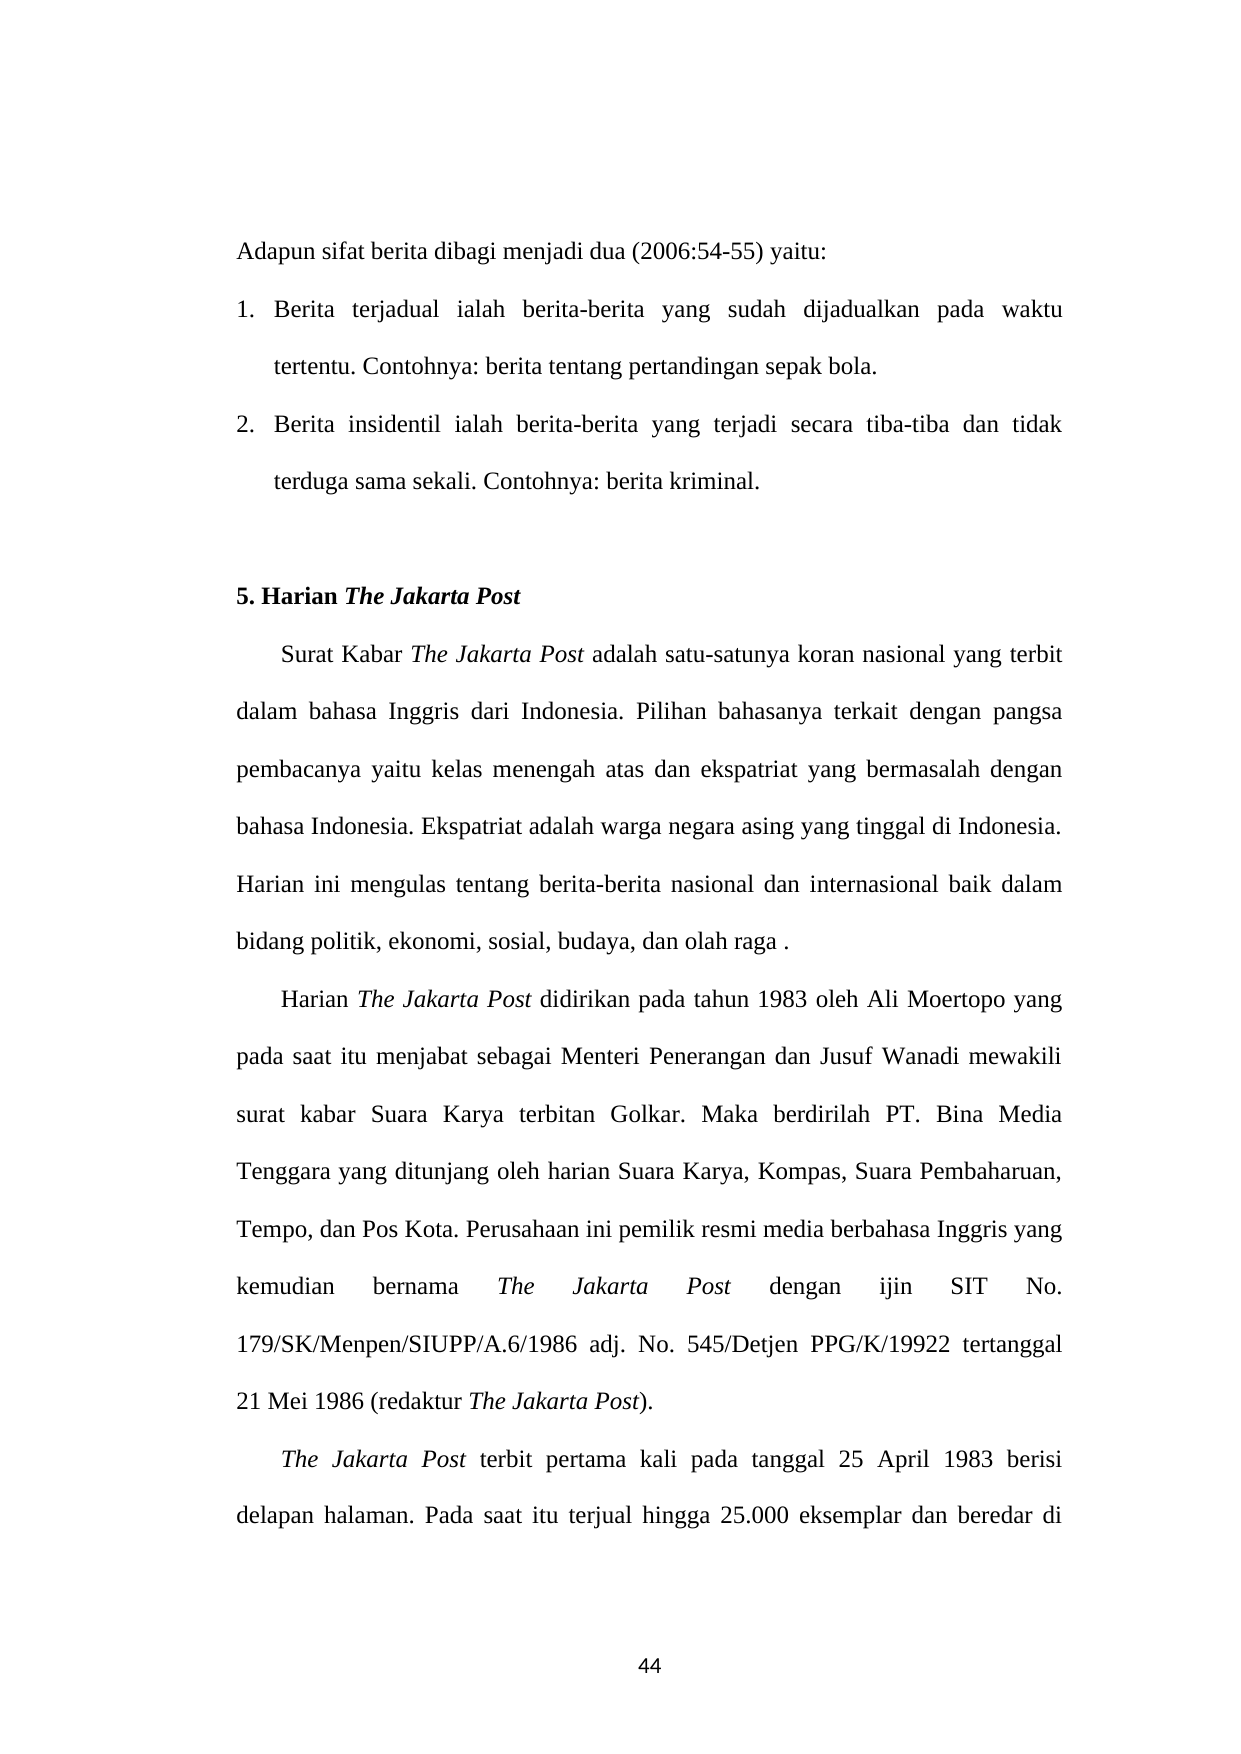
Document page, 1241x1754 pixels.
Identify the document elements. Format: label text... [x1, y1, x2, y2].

list Berita terjadual ialah berita-berita yang sudah dijadualkan pada waktu tertentu. Contohnya: berita tentang pertandingan sepak bola. [236, 294, 1063, 380]
list Berita insidentil ialah berita-berita yang terjadi secara tiba-tiba dan tidak terduga sama sekali. Contohnya: berita kriminal. [236, 409, 1063, 495]
text Surat Kabar The Jakarta Post adalah satu-satunya koran nasional yang terbit dalam bahasa Inggris dari Indonesia. Pilihan bahasanya terkait dengan pangsa pembacanya yaitu kelas menengah atas dan ekspatriat yang bermasalah dengan bahasa Indonesia. Ekspatriat adalah warga negara asing yang tinggal di Indonesia. Harian ini mengulas tentang berita-berita nasional dan internasional baik dalam bidang politik, ekonomi, sosial, budaya, dan olah raga . [236, 639, 1063, 955]
text Harian The Jakarta Post didirikan pada tahun 1983 oleh Ali Moertopo yang pada saat itu menjabat sebagai Menteri Penerangan dan Jusuf Wanadi mewakili surat kabar Suara Karya terbitan Golkar. Maka berdirilah PT. Bina Media Tenggara yang ditunjang oleh harian Suara Karya, Kompas, Suara Pembaharuan, Tempo, dan Pos Kota. Perusahaan ini pemilik resmi media berbahasa Inggris yang kemudian bernama The Jakarta Post dengan ijin SIT No. 179/SK/Menpen/SIUPP/A.6/1986 adj. No. 545/Detjen PPG/K/19922 tertanggal 21 Mei 1986 (redaktur The Jakarta Post). [236, 984, 1063, 1415]
text Adapun sifat berita dibagi menjadi dua (2006:54-55) yaitu: [236, 236, 1063, 265]
text 5. Harian The Jakarta Post [236, 581, 1063, 610]
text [236, 1444, 1063, 1528]
